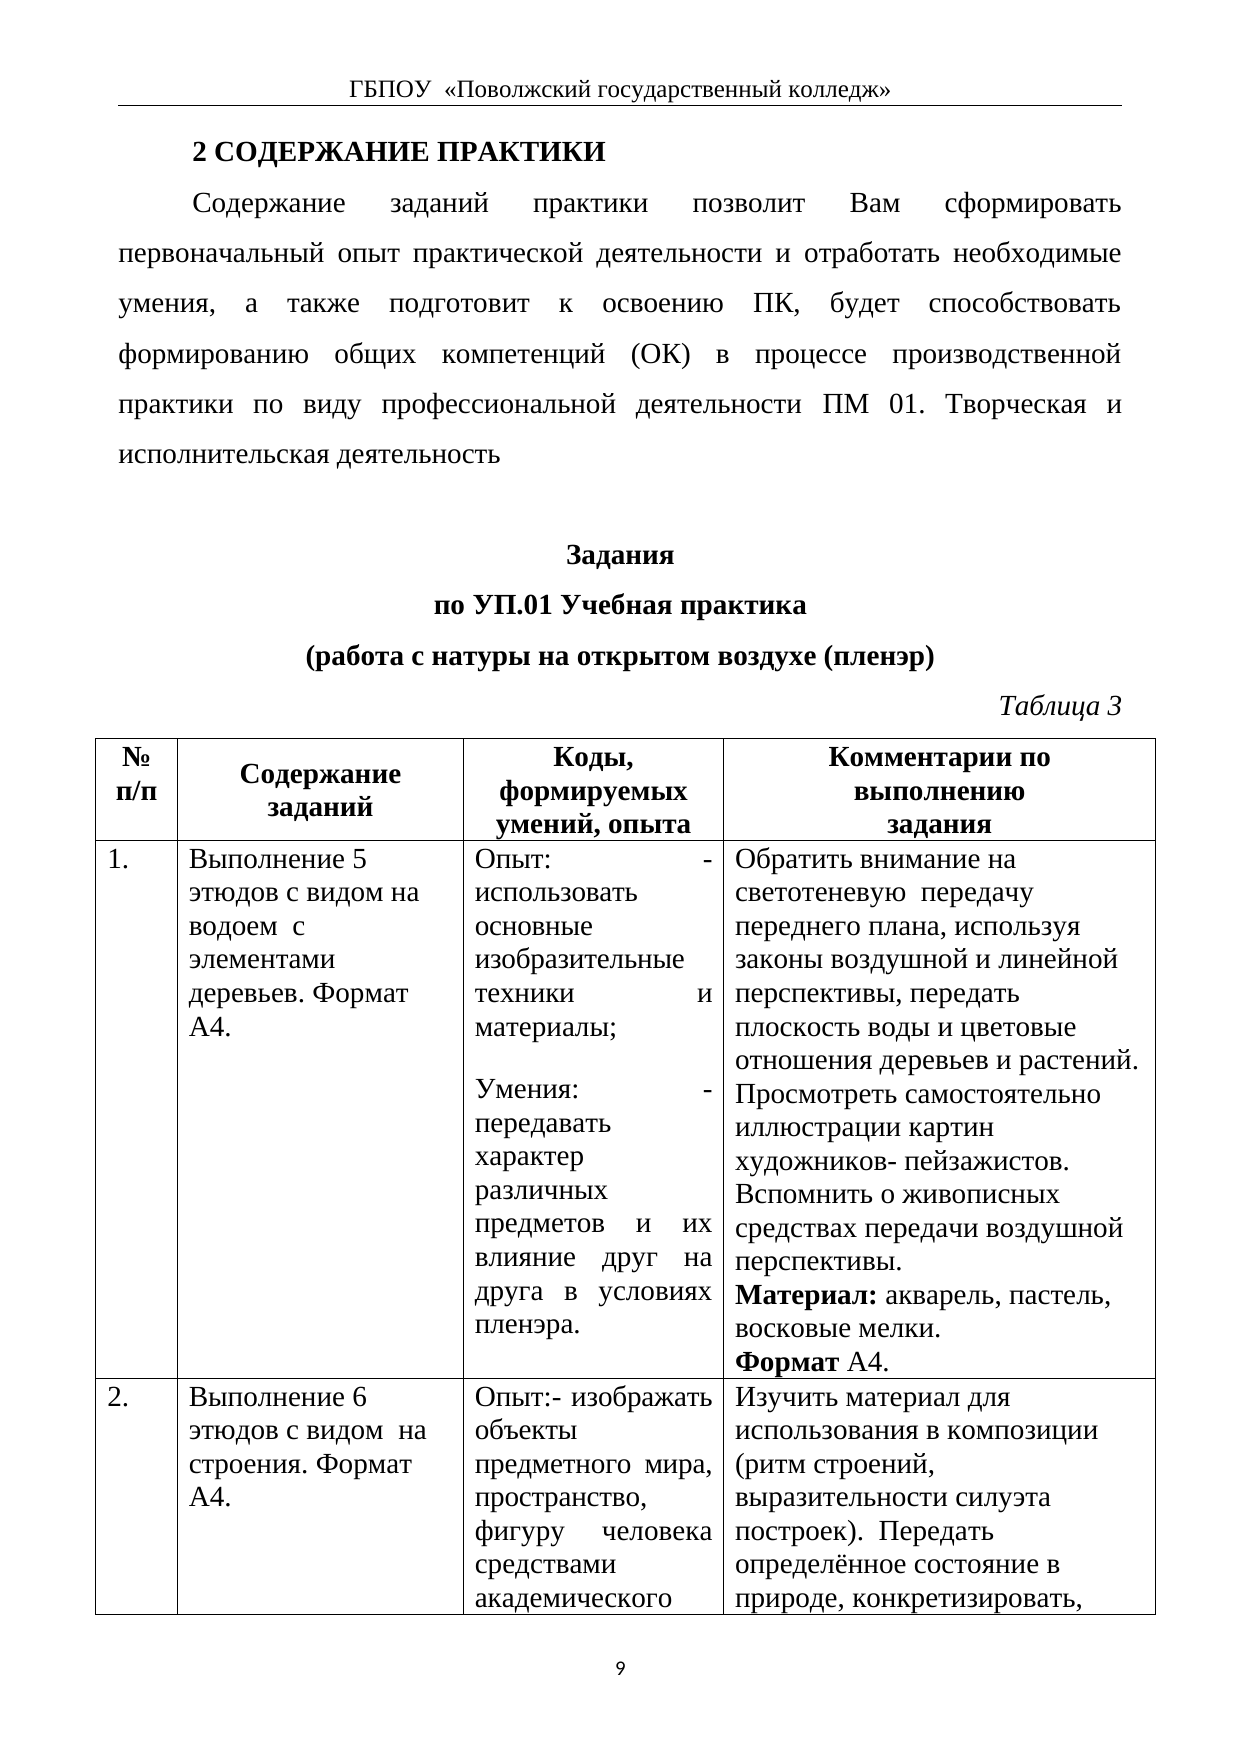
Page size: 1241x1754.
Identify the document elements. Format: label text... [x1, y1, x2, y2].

table_header Комментарии по выполнению задания [724, 739, 1155, 840]
table_header № п/п [96, 739, 177, 840]
table_cell Опыт: - использовать основные изобразительные техники и материалы; Умения: - передавать характер различных предметов и их влияние друг на друга в условиях пленэра. [464, 841, 723, 1378]
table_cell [178, 1379, 463, 1613]
table_cell Выполнение 5 этюдов с видом на водоем с элементами деревьев. Формат А4. [178, 841, 463, 1378]
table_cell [724, 1379, 1155, 1613]
table_header Коды, формируемых умений, опыта [464, 739, 723, 840]
table_cell Обратить внимание на светотеневую передачу переднего плана, используя законы воздушной и линейной перспективы, передать плоскость воды и цветовые отношения деревьев и растений. Просмотреть самостоятельно иллюстрации картин художников- пейзажистов. Вспомнить о живописных средствах передачи воздушной перспективы. Материал: акварель, пастель, восковые мелки. Формат А4. [724, 841, 1155, 1378]
text Задания [118, 537, 1122, 571]
table_cell [96, 841, 177, 1378]
text по УП.01 Учебная практика [118, 587, 1122, 621]
table_cell [96, 1379, 177, 1613]
subtitle 2 СОДЕРЖАНИЕ ПРАКТИКИ [192, 134, 1122, 168]
text Таблица 3 [118, 688, 1122, 721]
text Содержание заданий практики позволит Вам сформировать первоначальный опыт практической деятельности и отработать необходимые умения, а также подготовит к освоению ПК, будет способствовать формированию общих компетенций (ОК) в процессе производственной практики по виду профессиональной деятельности ПМ 01. Творческая и исполнительская деятельность [118, 185, 1122, 470]
table_header Содержание заданий [178, 739, 463, 840]
text (работа с натуры на открытом воздухе (пленэр) [118, 638, 1122, 671]
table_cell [464, 1379, 723, 1613]
